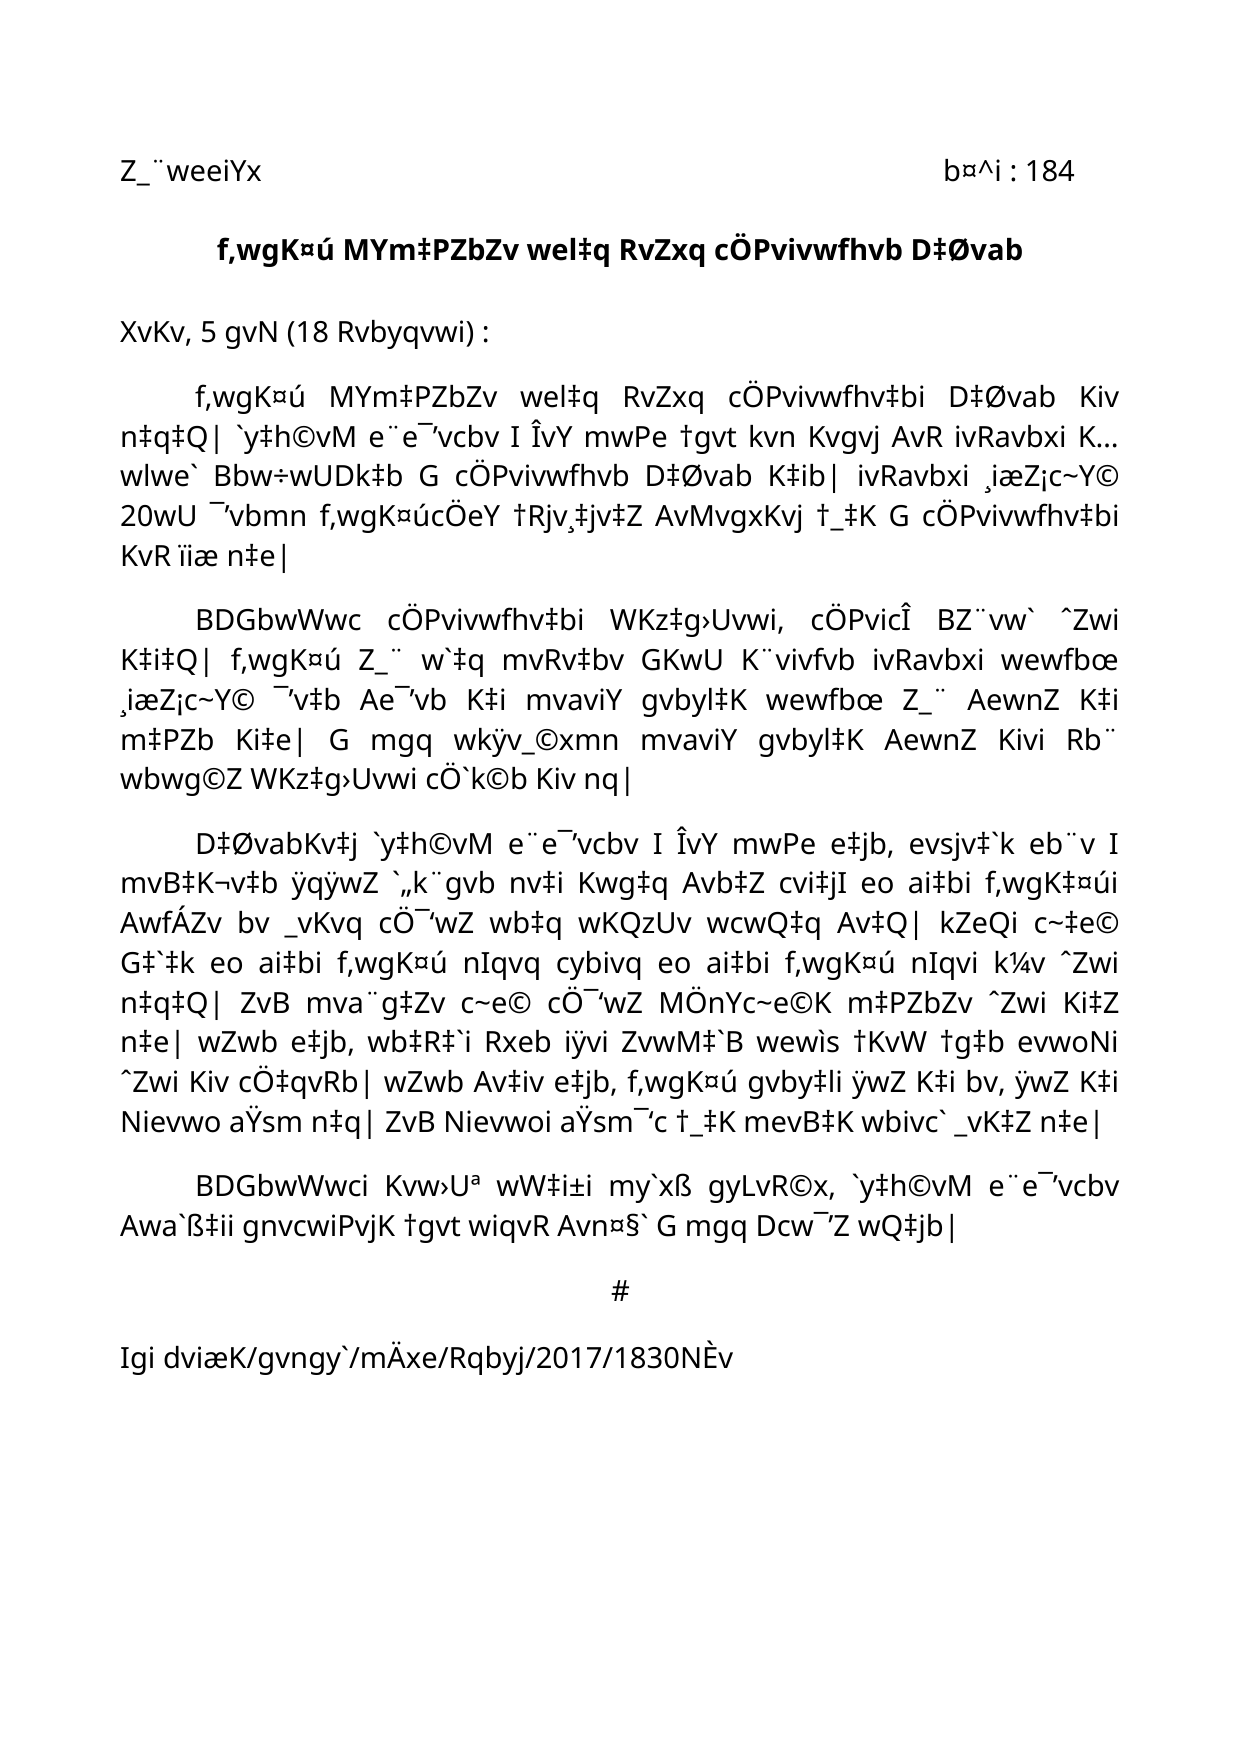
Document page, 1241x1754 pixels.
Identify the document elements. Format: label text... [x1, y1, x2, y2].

text BDGbwWwci Kvw›Uª wW‡i±i my`xß gyLvR©x, `y‡h©vM e¨e¯’vcbv Awa`ß‡ii gnvcwiPvjK †gvt wiqvR Avn¤§` G mgq Dcw¯’Z wQ‡jb| [120, 1166, 1120, 1245]
text XvKv, 5 gvN (18 Rvbyqvwi) : [120, 312, 1120, 351]
text f‚wgK¤ú MYm‡PZbZv wel‡q RvZxq cÖPvivwfhv‡bi D‡Øvab Kiv n‡q‡Q| `y‡h©vM e¨e¯’vcbv I ÎvY mwPe †gvt kvn Kvgvj AvR ivRavbxi K…wlwe` Bbw÷wUDk‡b G cÖPvivwfhvb D‡Øvab K‡ib| ivRavbxi ¸iæZ¡c~Y© 20wU ¯’vbmn f‚wgK¤úcÖeY †Rjv¸‡jv‡Z AvMvgxKvj †_‡K G cÖPvivwfhv‡bi KvR ïiæ n‡e| [120, 376, 1120, 575]
text Igi dviæK/gvngy`/mÄxe/Rqbyj/2017/1830NÈv [120, 1337, 1120, 1377]
text BDGbwWwc cÖPvivwfhv‡bi WKz‡g›Uvwi, cÖPvicÎ BZ¨vw` ˆZwi K‡i‡Q| f‚wgK¤ú Z_¨ w`‡q mvRv‡bv GKwU K¨vivfvb ivRavbxi wewfbœ ¸iæZ¡c~Y© ¯’v‡b Ae¯’vb K‡i mvaviY gvbyl‡K wewfbœ Z_¨ AewnZ K‡i m‡PZb Ki‡e| G mgq wkÿv_©xmn mvaviY gvbyl‡K AewnZ Kivi Rb¨ wbwg©Z WKz‡g›Uvwi cÖ`k©b Kiv nq| [120, 600, 1120, 798]
text f‚wgK¤ú MYm‡PZbZv wel‡q RvZxq cÖPvivwfhvb D‡Øvab [120, 229, 1120, 269]
text Z_¨weeiYx b¤^i : 184 [120, 150, 1120, 190]
text # [120, 1270, 1120, 1310]
text D‡ØvabKv‡j `y‡h©vM e¨e¯’vcbv I ÎvY mwPe e‡jb, evsjv‡`k eb¨v I mvB‡K¬v‡b ÿqÿwZ `„k¨gvb nv‡i Kwg‡q Avb‡Z cvi‡jI eo ai‡bi f‚wgK‡¤úi AwfÁZv bv _vKvq cÖ¯‘wZ wb‡q wKQzUv wcwQ‡q Av‡Q| kZeQi c~‡e© G‡`‡k eo ai‡bi f‚wgK¤ú nIqvq cybivq eo ai‡bi f‚wgK¤ú nIqvi k¼v ˆZwi n‡q‡Q| ZvB mva¨g‡Zv c~e© cÖ¯‘wZ MÖnYc~e©K m‡PZbZv ˆZwi Ki‡Z n‡e| wZwb e‡jb, wb‡R‡`i Rxeb iÿvi ZvwM‡`B wewìs †KvW †g‡b evwoNi ˆZwi Kiv cÖ‡qvRb| wZwb Av‡iv e‡jb, f‚wgK¤ú gvby‡li ÿwZ K‡i bv, ÿwZ K‡i Nievwo aŸsm n‡q| ZvB Nievwoi aŸsm¯‘c †_‡K mevB‡K wbivc` _vK‡Z n‡e| [120, 823, 1120, 1141]
